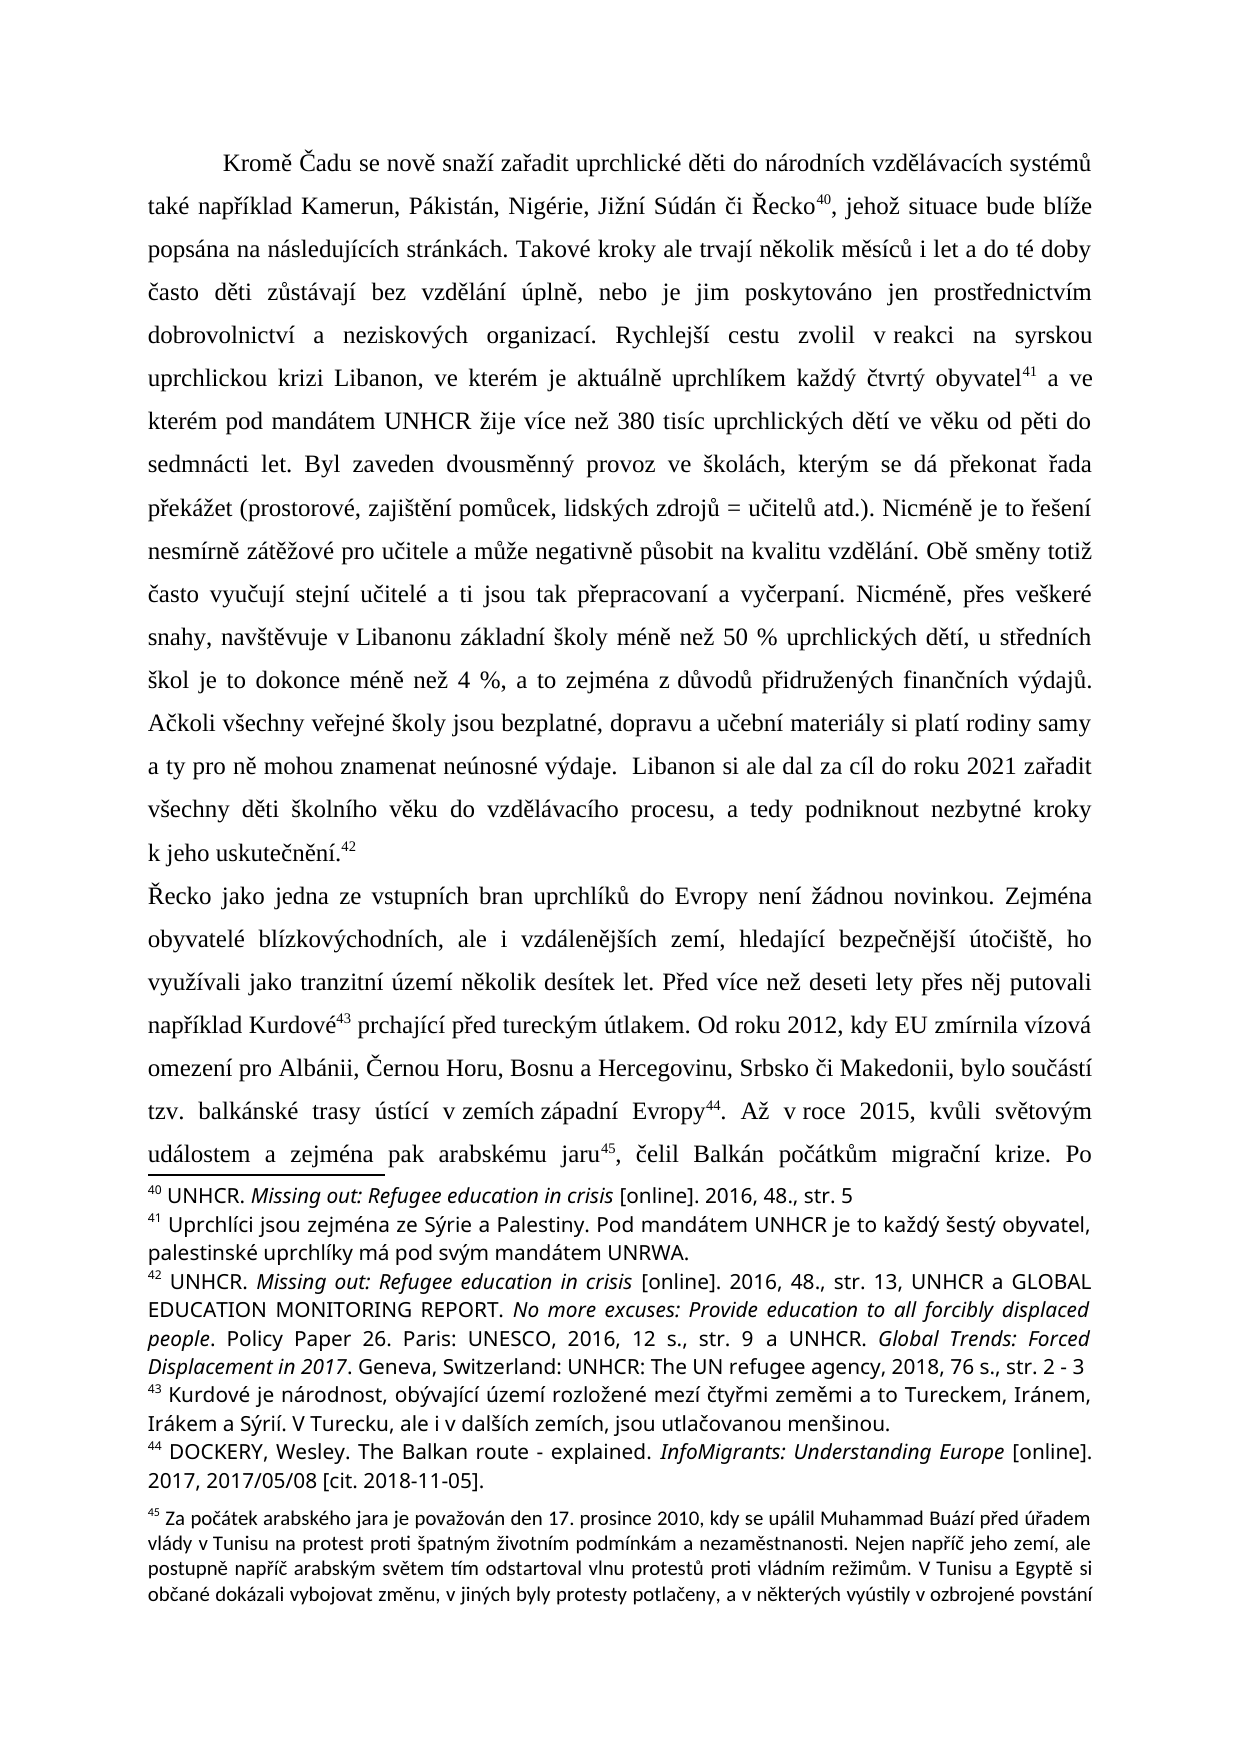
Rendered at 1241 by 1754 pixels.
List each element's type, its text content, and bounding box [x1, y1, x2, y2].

text Řecko jako jedna ze vstupních bran uprchlíků do Evropy není žádnou novinkou. Zejména obyvatelé blízkovýchodních, ale i vzdálenějších zemí, hledající bezpečnější útočiště, ho využívali jako tranzitní území několik desítek let. Před více než deseti lety přes něj putovali například Kurdové prchající před tureckým útlakem. Od roku 2012, kdy EU zmírnila vízová omezení pro Albánii, Černou Horu, Bosnu a Hercegovinu, Srbsko či Makedonii, bylo součástí tzv. balkánské trasy ústící v zemích západní Evropy. Až v roce 2015, kvůli světovým událostem a zejména pak arabskému jaru, čelil Balkán počátkům migrační krize. Po Egejském moři tehdy během jednoho roku připlulo ilegálně nad 850 tisíc migrantů, tedy dvacetkrát více než v předchozím roce, a zpráva o tom se rychle rozšířila po celém Evropském kontinentu. [148, 881, 1093, 1168]
text Kromě Čadu se nově snaží zařadit uprchlické děti do národních vzdělávacích systémů také například Kamerun, Pákistán, Nigérie, Jižní Súdán či Řecko, jehož situace bude blíže popsána na následujících stránkách. Takové kroky ale trvají několik měsíců i let a do té doby často děti zůstávají bez vzdělání úplně, nebo je jim poskytováno jen prostřednictvím dobrovolnictví a neziskových organizací. Rychlejší cestu zvolil v reakci na syrskou uprchlickou krizi Libanon, ve kterém je aktuálně uprchlíkem každý čtvrtý obyvatel a ve kterém pod mandátem UNHCR žije více než 380 tisíc uprchlických dětí ve věku od pěti do sedmnácti let. Byl zaveden dvousměnný provoz ve školách, kterým se dá překonat řada překážet (prostorové, zajištění pomůcek, lidských zdrojů = učitelů atd.). Nicméně je to řešení nesmírně zátěžové pro učitele a může negativně působit na kvalitu vzdělání. Obě směny totiž často vyučují stejní učitelé a ti jsou tak přepracovaní a vyčerpaní. Nicméně, přes veškeré snahy, navštěvuje v Libanonu základní školy méně než 50 % uprchlických dětí, u středních škol je to dokonce méně než 4 %, a to zejména z důvodů přidružených finančních výdajů. Ačkoli všechny veřejné školy jsou bezplatné, dopravu a učební materiály si platí rodiny samy a ty pro ně mohou znamenat neúnosné výdaje. Libanon si ale dal za cíl do roku 2021 zařadit všechny děti školního věku do vzdělávacího procesu, a tedy podniknout nezbytné kroky k jeho uskutečnění. [148, 148, 1093, 866]
